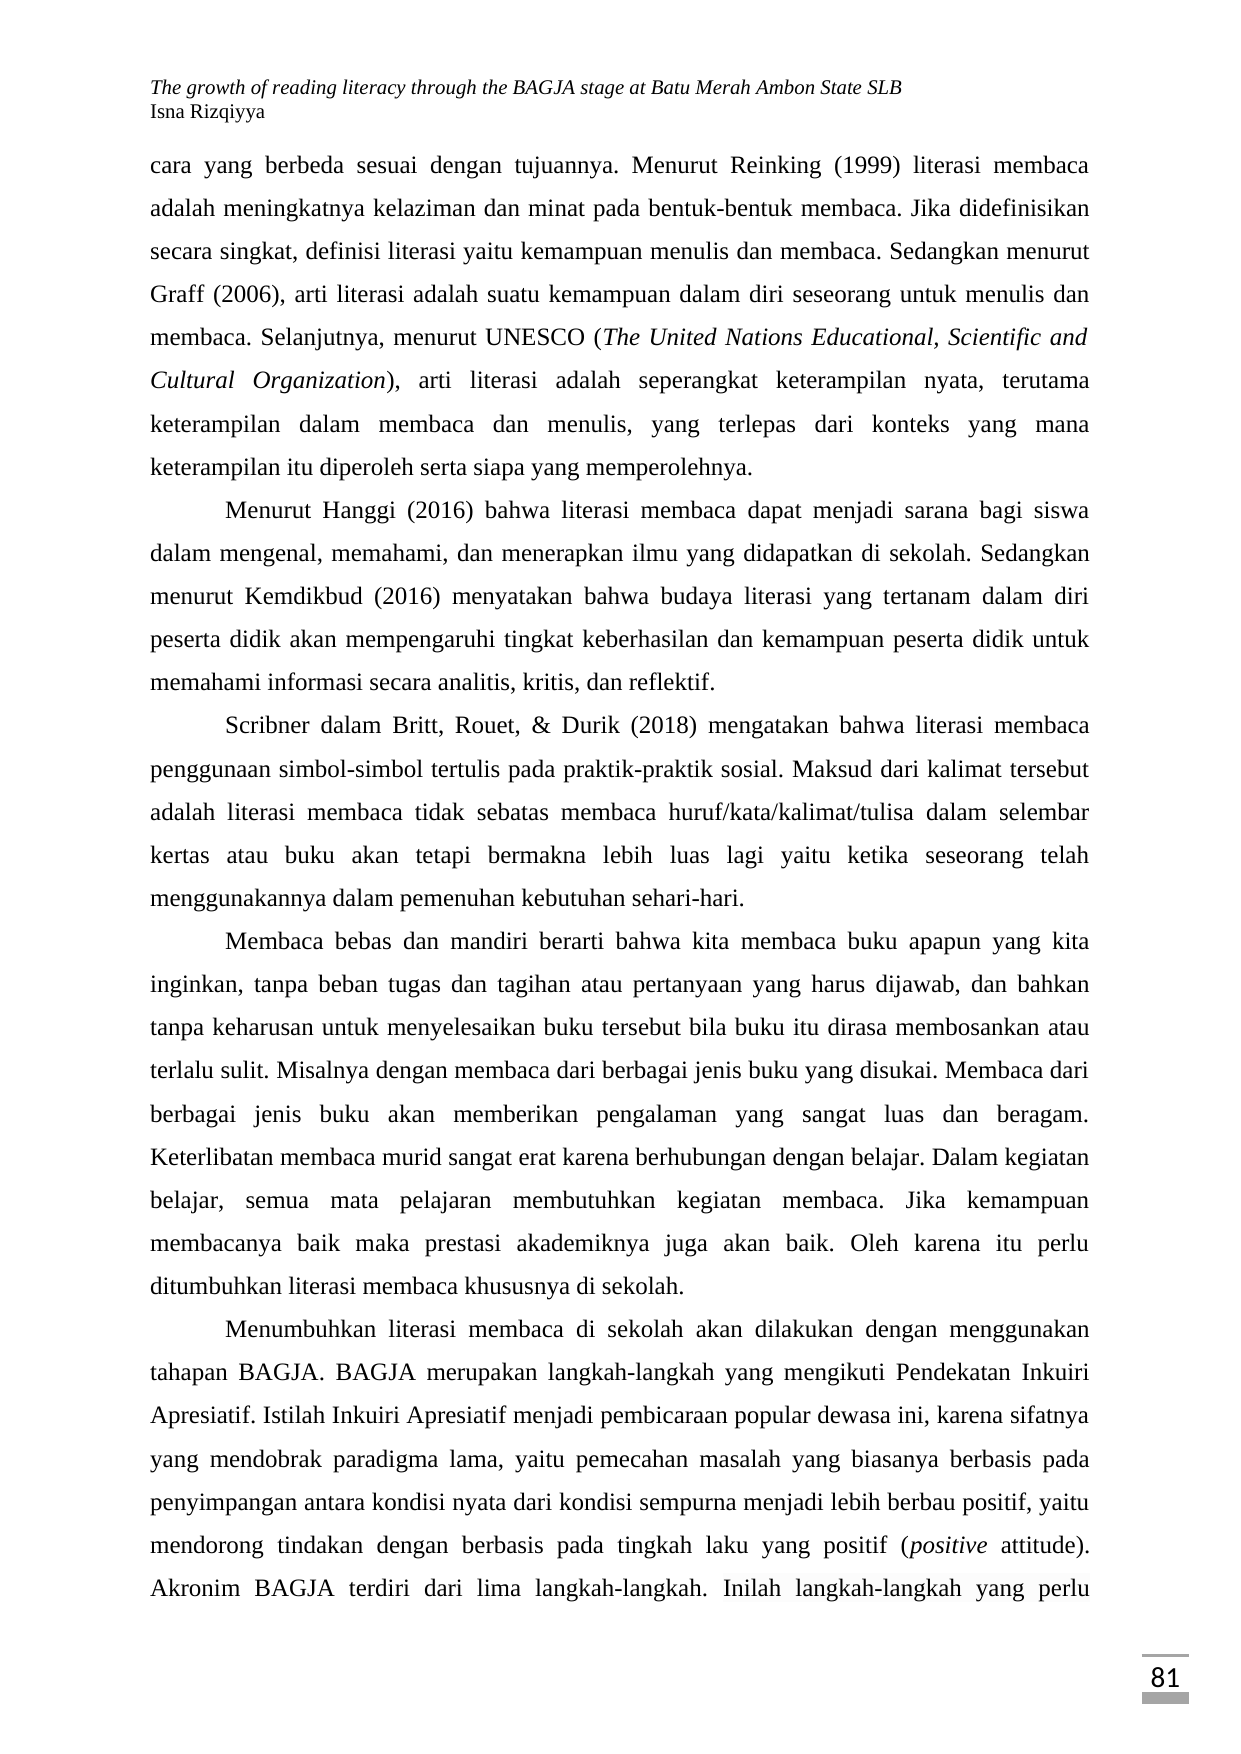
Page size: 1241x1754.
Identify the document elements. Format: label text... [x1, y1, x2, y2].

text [150, 150, 1090, 481]
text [150, 1314, 1090, 1602]
text Menurut Hanggi (2016) bahwa literasi membaca dapat menjadi sarana bagi siswa dalam mengenal, memahami, dan menerapkan ilmu yang didapatkan di sekolah. Sedangkan menurut Kemdikbud (2016) menyatakan bahwa budaya literasi yang tertanam dalam diri peserta didik akan mempengaruhi tingkat keberhasilan dan kemampuan peserta didik untuk memahami informasi secara analitis, kritis, dan reflektif. [150, 495, 1090, 696]
text Scribner dalam Britt, Rouet, & Durik (2018) mengatakan bahwa literasi membaca penggunaan simbol-simbol tertulis pada praktik-praktik sosial. Maksud dari kalimat tersebut adalah literasi membaca tidak sebatas membaca huruf/kata/kalimat/tulisa dalam selembar kertas atau buku akan tetapi bermakna lebih luas lagi yaitu ketika seseorang telah menggunakannya dalam pemenuhan kebutuhan sehari-hari. [150, 711, 1090, 912]
text Membaca bebas dan mandiri berarti bahwa kita membaca buku apapun yang kita inginkan, tanpa beban tugas dan tagihan atau pertanyaan yang harus dijawab, dan bahkan tanpa keharusan untuk menyelesaikan buku tersebut bila buku itu dirasa membosankan atau terlalu sulit. Misalnya dengan membaca dari berbagai jenis buku yang disukai. Membaca dari berbagai jenis buku akan memberikan pengalaman yang sangat luas dan beragam. Keterlibatan membaca murid sangat erat karena berhubungan dengan belajar. Dalam kegiatan belajar, semua mata pelajaran membutuhkan kegiatan membaca. Jika kemampuan membacanya baik maka prestasi akademiknya juga akan baik. Oleh karena itu perlu ditumbuhkan literasi membaca khususnya di sekolah. [150, 926, 1090, 1300]
